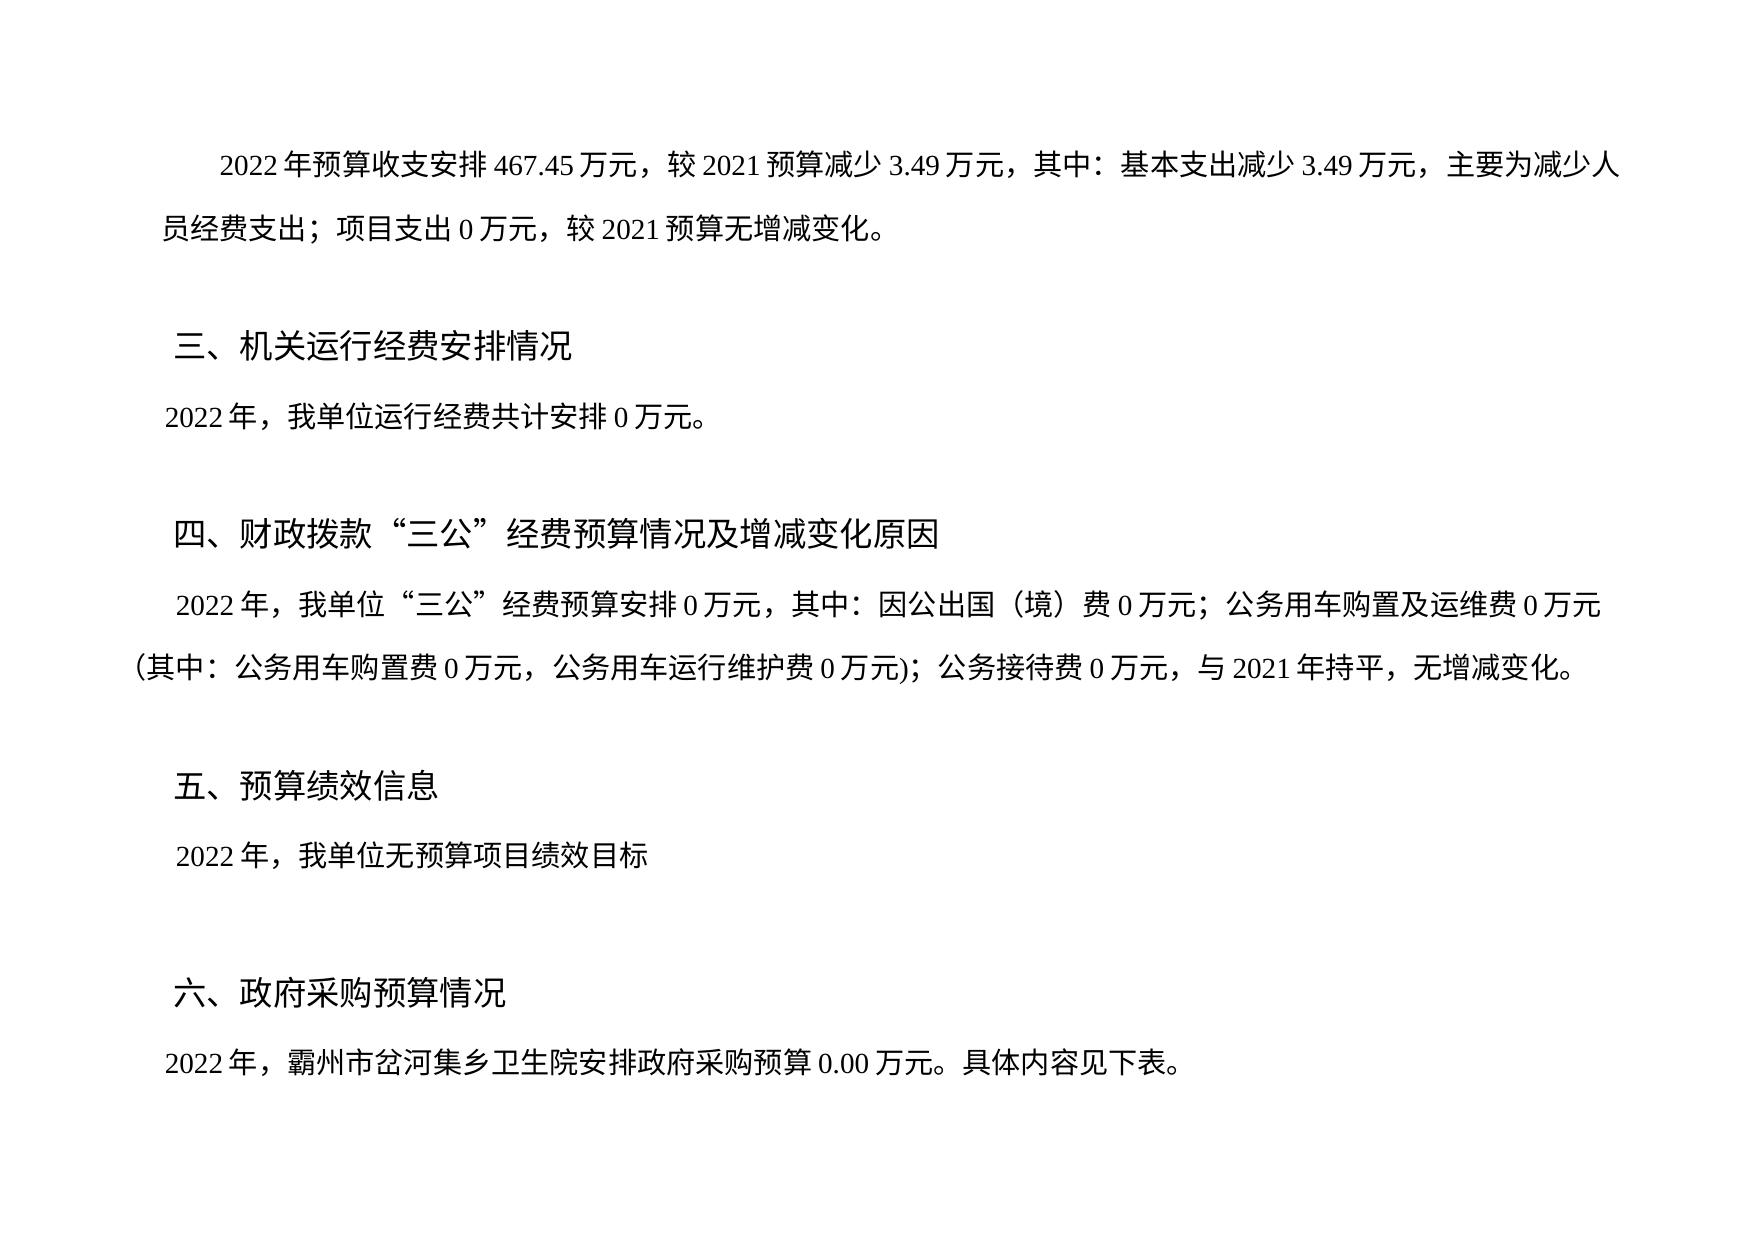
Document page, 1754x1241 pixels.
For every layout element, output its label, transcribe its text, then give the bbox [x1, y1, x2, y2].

text 2022年，我单位“三公”经费预算安排0万元，其中：因公出国（境）费0万元；公务用车购置及运维费0万元（其中：公务用车购置费0万元，公务用车运行维护费0万元)；公务接待费0万元，与2021年持平，无增减变化。 [117, 581, 1648, 687]
text 2022年，我单位无预算项目绩效目标 [117, 833, 1648, 875]
list 预算绩效信息 [106, 760, 1648, 808]
text 2022年，霸州市岔河集乡卫生院安排政府采购预算0.00万元。具体内容见下表。 [106, 1040, 1648, 1082]
text 三、机关运行经费安排情况 [106, 320, 1648, 368]
text 四、财政拨款“三公”经费预算情况及增减变化原因 [106, 508, 1648, 556]
text 2022年，我单位运行经费共计安排0万元。 [106, 393, 1648, 436]
list 六、政府采购预算情况 [106, 967, 1648, 1015]
text 2022年预算收支安排467.45万元，较2021预算减少3.49万元，其中：基本支出减少3.49万元，主要为减少人员经费支出；项目支出0万元，较2021预算无增减变化。 [161, 142, 1648, 247]
